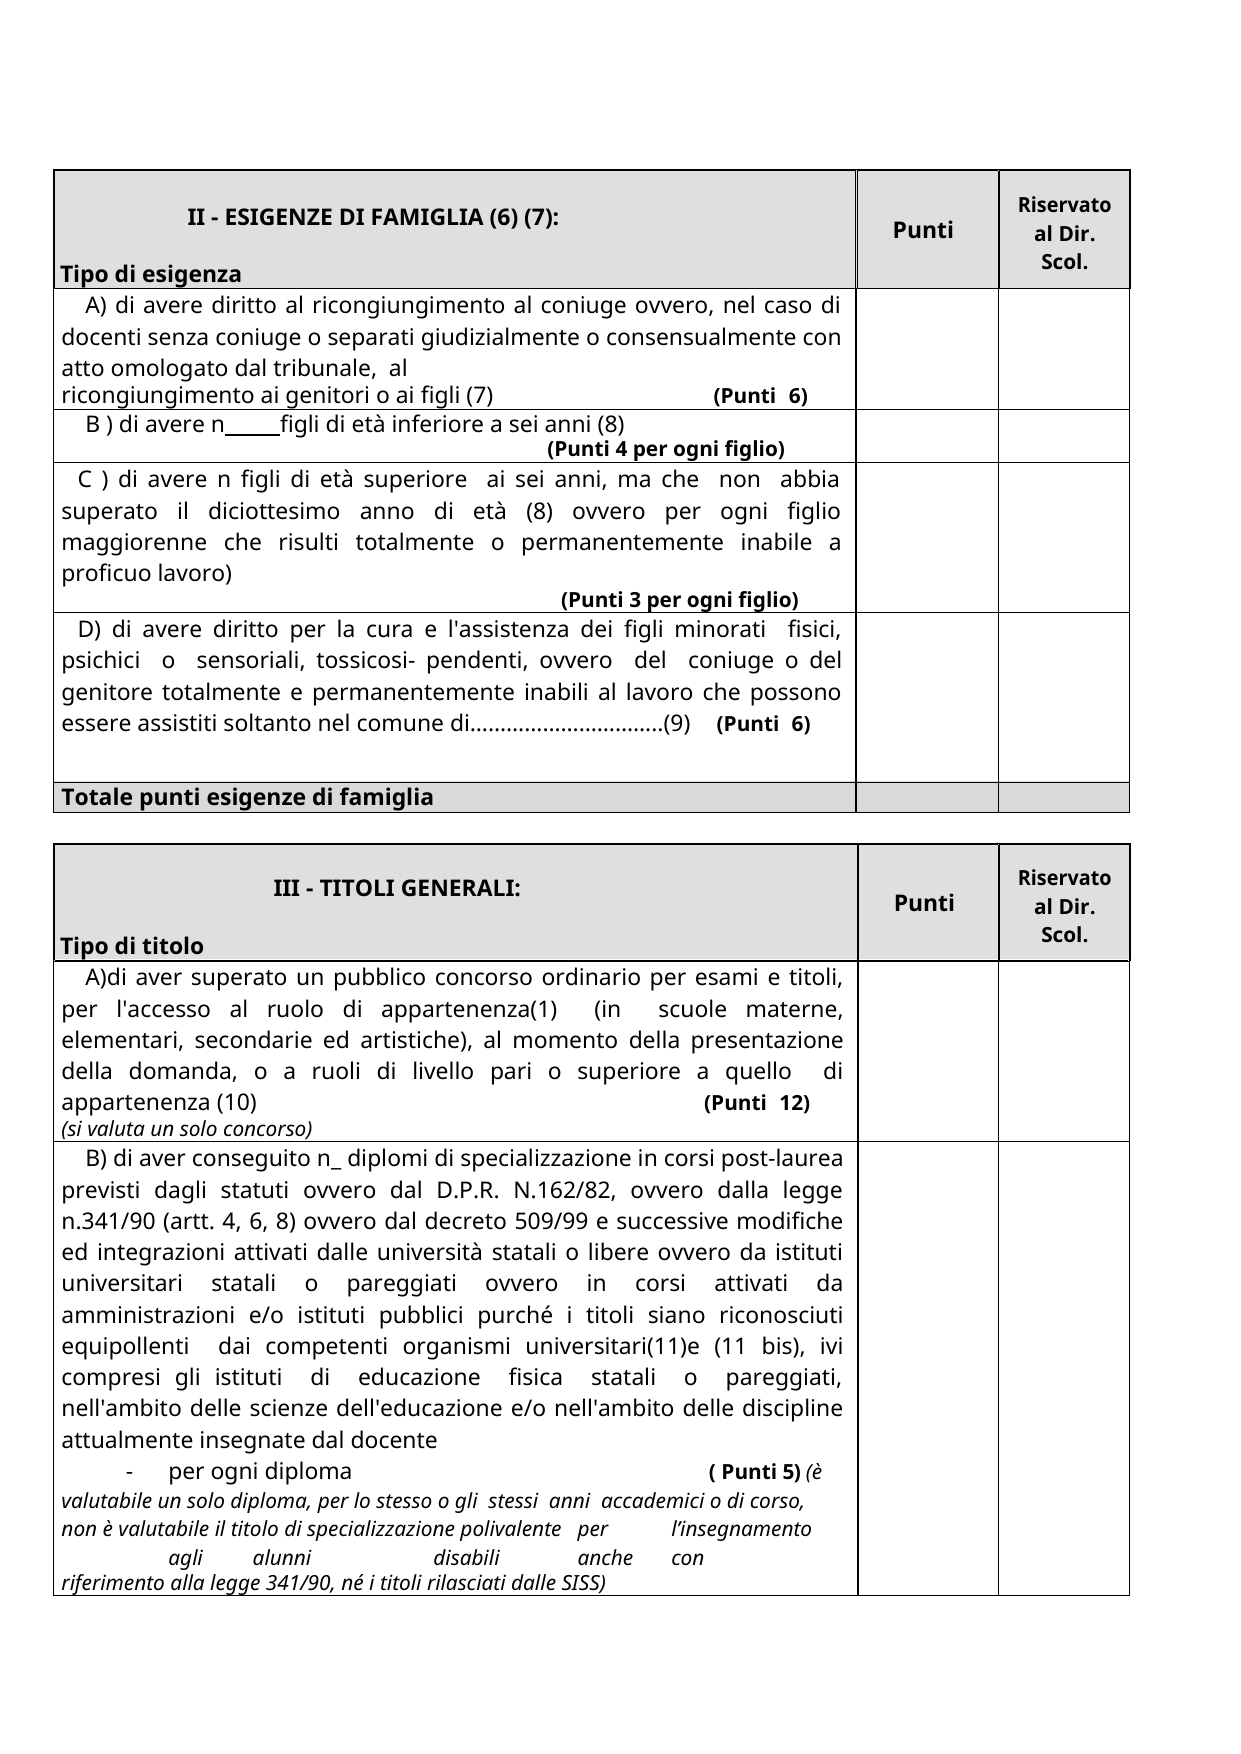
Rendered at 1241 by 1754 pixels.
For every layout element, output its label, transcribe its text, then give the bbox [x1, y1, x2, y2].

table_cell Totale punti esigenze di famiglia [54, 783, 855, 812]
table_cell A) di avere diritto al ricongiungimento al coniuge ovvero, nel caso di docenti senza coniuge o separati giudizialmente o consensualmente con atto omologato dal tribunale, al ricongiungimento ai genitori o ai figli (7) (Punti 6) [54, 289, 855, 409]
table_cell [859, 1142, 998, 1594]
table_cell [999, 463, 1129, 612]
table_cell [857, 783, 998, 812]
table_cell [857, 463, 998, 612]
table_cell D) di avere diritto per la cura e l'assistenza dei figli minorati fisici, psichici o sensoriali, tossicosi- pendenti, ovvero del coniuge o del genitore totalmente e permanentemente inabili al lavoro che possono essere assistiti soltanto nel comune di…………………………..(9) (Punti 6) [54, 613, 855, 781]
table_cell [999, 1142, 1129, 1594]
table_cell [999, 783, 1129, 812]
table_header Punti [858, 171, 998, 288]
table_header III - TITOLI GENERALI: Tipo di titolo [55, 845, 857, 959]
table_cell B ) di avere n figli di età inferiore a sei anni (8) (Punti 4 per ogni figlio) [54, 410, 855, 462]
table_cell [857, 289, 998, 409]
table_cell [999, 962, 1129, 1141]
table_header Punti [859, 845, 998, 959]
table_header II - ESIGENZE DI FAMIGLIA (6) (7): Tipo di esigenza [55, 171, 855, 288]
table_cell A)di aver superato un pubblico concorso ordinario per esami e titoli, per l'accesso al ruolo di appartenenza(1) (in scuole materne, elementari, secondarie ed artistiche), al momento della presentazione della domanda, o a ruoli di livello pari o superiore a quello di appartenenza (10) (Punti 12) (si valuta un solo concorso) [54, 962, 857, 1141]
table_cell [999, 613, 1129, 781]
table_cell [999, 410, 1129, 462]
table_cell [999, 289, 1129, 409]
table_cell [859, 962, 998, 1141]
table_cell B) di aver conseguito n_ diplomi di specializzazione in corsi post-laurea previsti dagli statuti ovvero dal D.P.R. N.162/82, ovvero dalla legge n.341/90 (artt. 4, 6, 8) ovvero dal decreto 509/99 e successive modifiche ed integrazioni attivati dalle università statali o libere ovvero da istituti universitari statali o pareggiati ovvero in corsi attivati da amministrazioni e/o istituti pubblici purché i titoli siano riconosciuti equipollenti dai competenti organismi universitari(11)e (11 bis), ivi compresi gli istituti di educazione fisica statali o pareggiati, nell'ambito delle scienze dell'educazione e/o nell'ambito delle discipline attualmente insegnate dal docente - per ogni diploma ( Punti 5) (è valutabile un solo diploma, per lo stesso o gli stessi anni accademici o di corso, non è valutabile il titolo di specializzazione polivalente per l’insegnamento agli alunni disabili anche con riferimento alla legge 341/90, né i titoli rilasciati dalle SISS) [54, 1142, 857, 1594]
table_header Riservato al Dir. Scol. [1000, 845, 1129, 959]
table_cell [857, 613, 998, 781]
table_cell C ) di avere n figli di età superiore ai sei anni, ma che non abbia superato il diciottesimo anno di età (8) ovvero per ogni figlio maggiorenne che risulti totalmente o permanentemente inabile a proficuo lavoro) (Punti 3 per ogni figlio) [54, 463, 855, 612]
table_header Riservato al Dir. Scol. [1000, 171, 1129, 288]
table_cell [857, 410, 998, 462]
